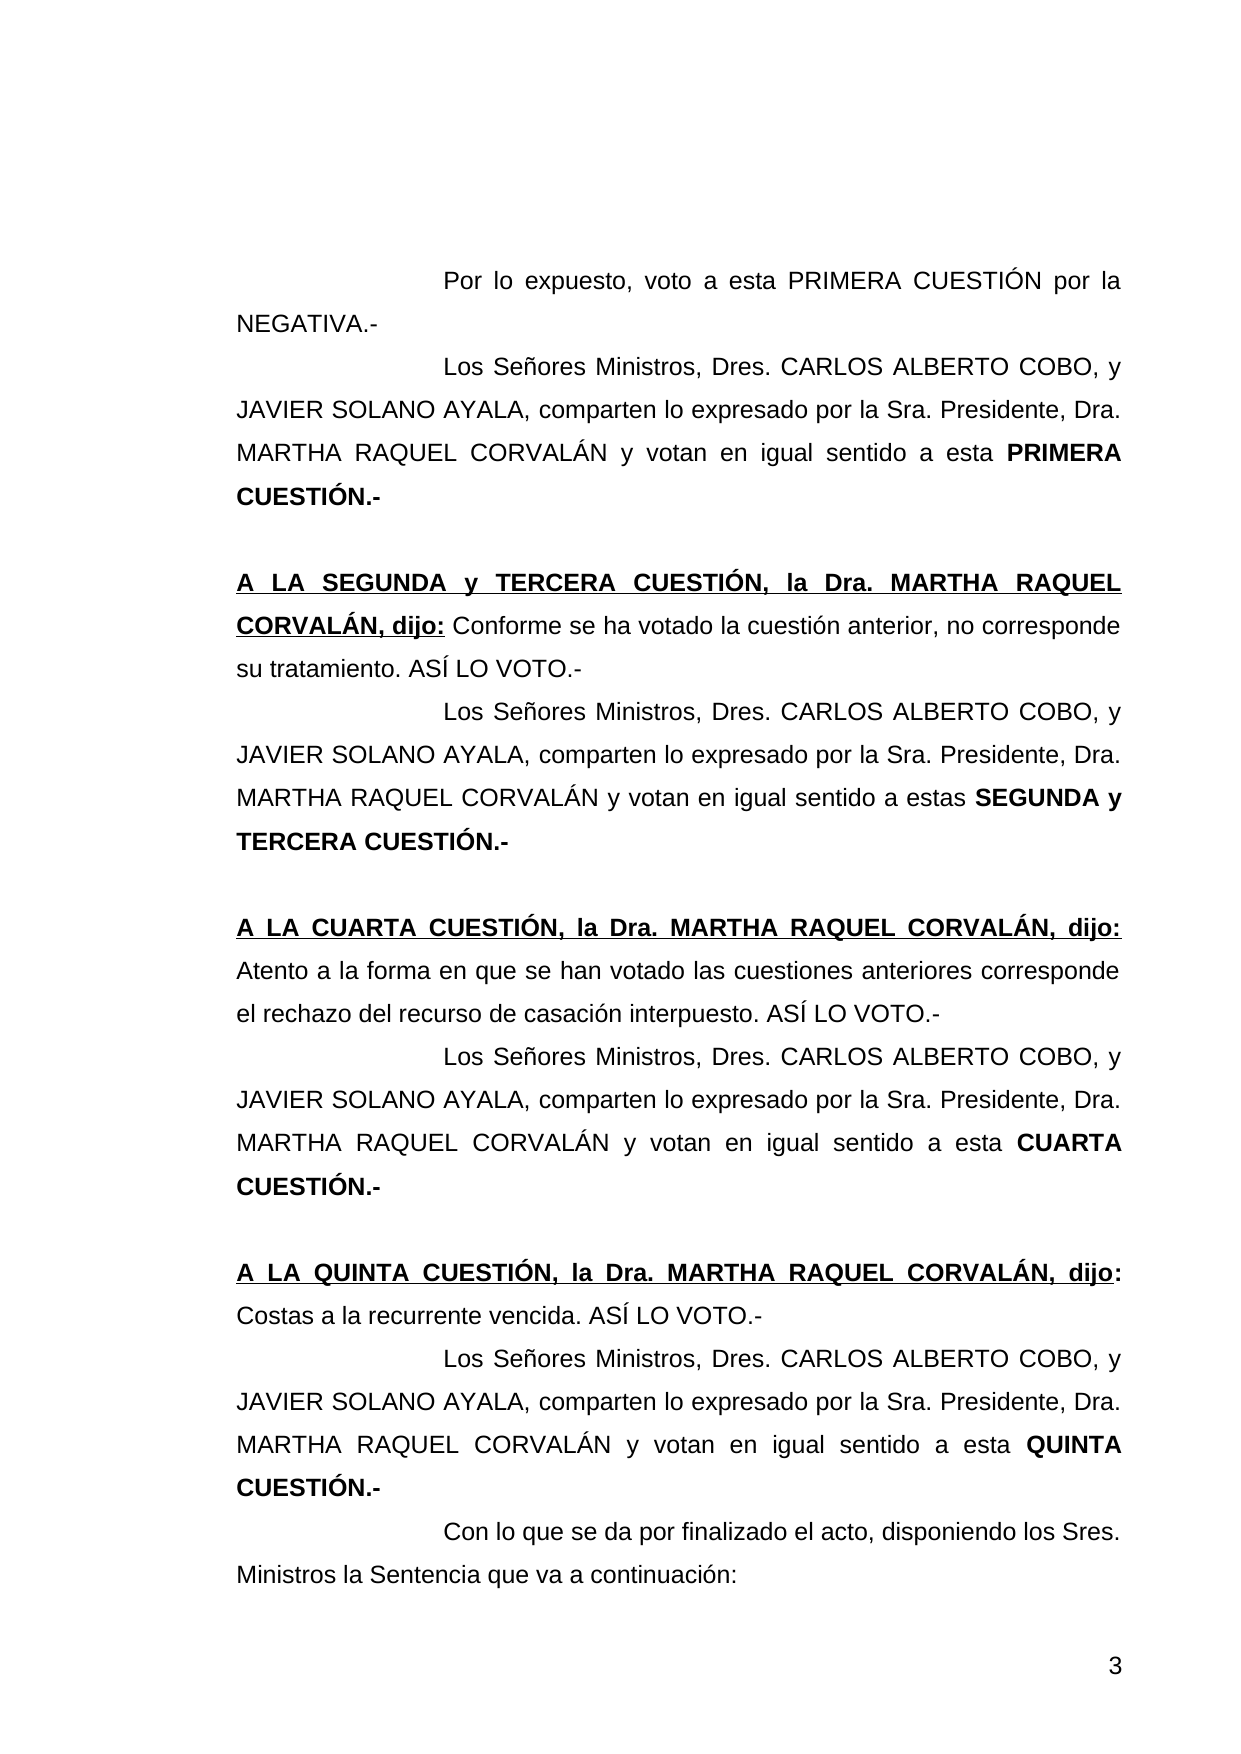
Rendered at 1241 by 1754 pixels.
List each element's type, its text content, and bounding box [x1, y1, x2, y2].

text Con lo que se da por finalizado el acto, disponiendo los Sres. Ministros la Sentencia que va a continuación: [236, 1516, 1122, 1588]
text Los Señores Ministros, Dres. CARLOS ALBERTO COBO, y JAVIER SOLANO AYALA, comparten lo expresado por la Sra. Presidente, Dra. MARTHA RAQUEL CORVALÁN y votan en igual sentido a esta QUINTA CUESTIÓN.- [236, 1344, 1122, 1502]
text Los Señores Ministros, Dres. CARLOS ALBERTO COBO, y JAVIER SOLANO AYALA, comparten lo expresado por la Sra. Presidente, Dra. MARTHA RAQUEL CORVALÁN y votan en igual sentido a esta PRIMERA CUESTIÓN.- [236, 352, 1122, 510]
text Los Señores Ministros, Dres. CARLOS ALBERTO COBO, y JAVIER SOLANO AYALA, comparten lo expresado por la Sra. Presidente, Dra. MARTHA RAQUEL CORVALÁN y votan en igual sentido a estas SEGUNDA y TERCERA CUESTIÓN.- [236, 697, 1122, 855]
text A LA SEGUNDA y TERCERA CUESTIÓN, la Dra. MARTHA RAQUEL CORVALÁN, dijo: Conforme se ha votado la cuestión anterior, no corresponde su tratamiento. ASÍ LO VOTO.- [236, 594, 1122, 683]
text A LA QUINTA CUESTIÓN, la Dra. MARTHA RAQUEL CORVALÁN, dijo: Costas a la recurrente vencida. ASÍ LO VOTO.- [236, 1258, 1122, 1329]
text A LA SEGUNDA y TERCERA CUESTIÓN, la Dra. MARTHA RAQUEL CORVALÁN, dijo: Conforme se ha votado la cuestión anterior, no corresponde su tratamiento. ASÍ LO VOTO.- [236, 568, 1122, 593]
text Los Señores Ministros, Dres. CARLOS ALBERTO COBO, y JAVIER SOLANO AYALA, comparten lo expresado por la Sra. Presidente, Dra. MARTHA RAQUEL CORVALÁN y votan en igual sentido a esta CUARTA CUESTIÓN.- [236, 1042, 1122, 1200]
text A LA CUARTA CUESTIÓN, la Dra. MARTHA RAQUEL CORVALÁN, dijo: Atento a la forma en que se han votado las cuestiones anteriores corresponde el rechazo del recurso de casación interpuesto. ASÍ LO VOTO.- [236, 913, 1122, 938]
text A LA CUARTA CUESTIÓN, la Dra. MARTHA RAQUEL CORVALÁN, dijo: Atento a la forma en que se han votado las cuestiones anteriores corresponde el rechazo del recurso de casación interpuesto. ASÍ LO VOTO.- [236, 939, 1122, 1028]
text Por lo expuesto, voto a esta PRIMERA CUESTIÓN por la NEGATIVA.- [236, 266, 1122, 338]
